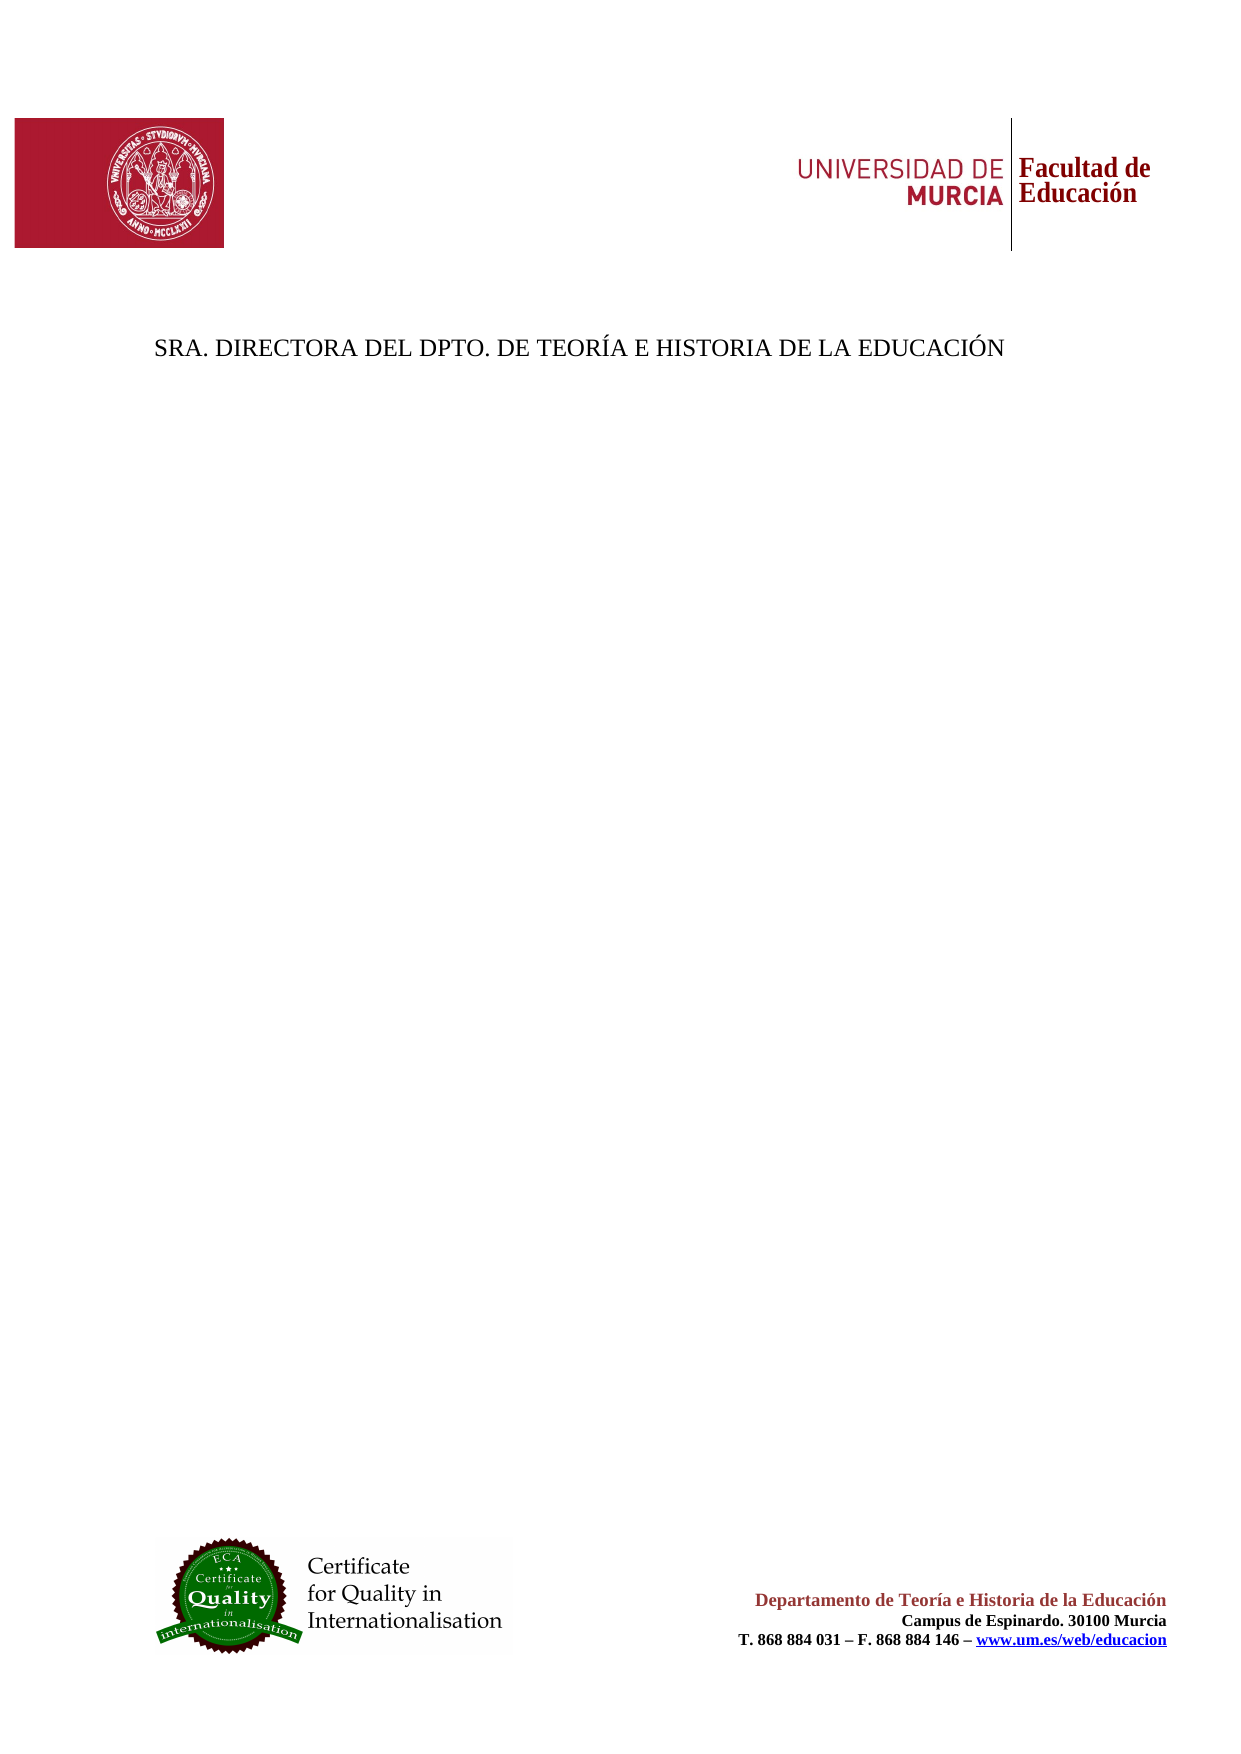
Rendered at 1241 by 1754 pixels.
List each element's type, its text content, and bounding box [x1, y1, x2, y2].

picture [14, 118, 224, 248]
text SRA. DIRECTORA DEL DPTO. DE TEORÍA E HISTORIA DE [148, 333, 1093, 361]
picture [787, 138, 1005, 217]
picture [155, 1537, 514, 1655]
